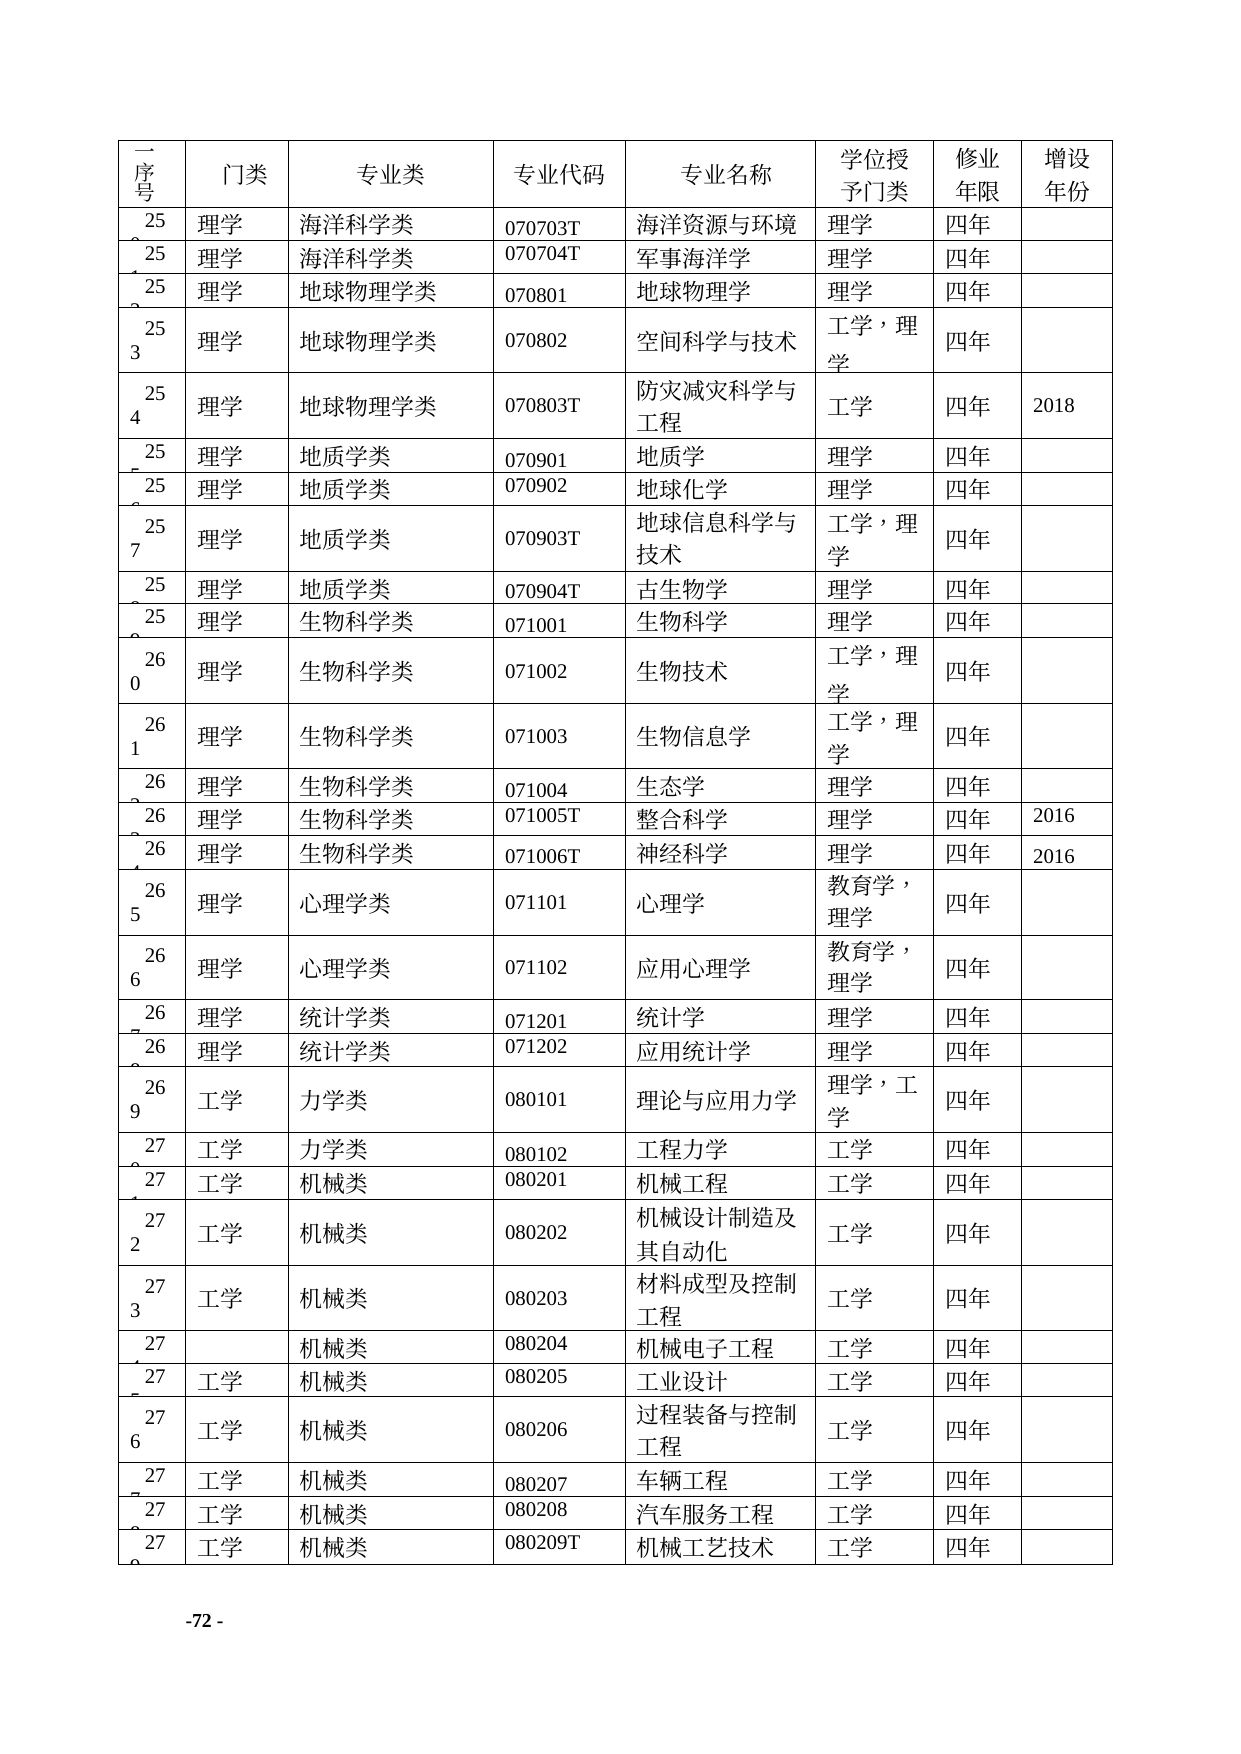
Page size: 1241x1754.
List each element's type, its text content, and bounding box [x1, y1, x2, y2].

table_header 专业代码 [494, 141, 625, 207]
table_cell 070902 [494, 473, 625, 504]
table_cell [1022, 870, 1112, 934]
table_cell 机械类 [289, 1497, 493, 1529]
table_cell 四年 [934, 638, 1021, 703]
table_cell [1022, 1200, 1112, 1264]
table_cell 机械类 [289, 1530, 493, 1564]
table_cell 材料成型及控制 工程 [626, 1266, 815, 1330]
table_cell 过程装备与控制 工程 [626, 1397, 815, 1462]
table_cell 070803T [494, 373, 625, 438]
table_cell [1022, 1497, 1112, 1529]
table_cell 070703T [494, 208, 625, 240]
table_cell 080208 [494, 1497, 625, 1529]
table_cell 250 [119, 208, 185, 240]
table_cell 四年 [934, 870, 1021, 934]
table_cell 四年 [934, 274, 1021, 307]
table_cell 四年 [934, 241, 1021, 273]
table_cell 生物科学类 [289, 769, 493, 802]
table_cell 理学 [186, 836, 288, 868]
table_cell 海洋科学类 [289, 241, 493, 273]
table_cell 教育学， 理学 [816, 870, 933, 934]
table_cell 工学 [186, 1266, 288, 1330]
table_cell 四年 [934, 1331, 1021, 1363]
table_cell 理学 [816, 439, 933, 472]
table_cell 机械类 [289, 1266, 493, 1330]
table_cell 070801 [494, 274, 625, 307]
table_cell 070903T [494, 506, 625, 571]
table_cell 2018 [1022, 373, 1112, 438]
table_cell 四年 [934, 1067, 1021, 1132]
table_cell 259 [119, 604, 185, 637]
table_cell 生物科学类 [289, 638, 493, 703]
table_cell 理学 [186, 572, 288, 603]
table_cell 工学 [816, 1497, 933, 1529]
table_cell 080202 [494, 1200, 625, 1264]
table_cell [1022, 1364, 1112, 1396]
table_cell 279 [119, 1530, 185, 1564]
table_cell 070904T [494, 572, 625, 603]
table_cell 工业设计 [626, 1364, 815, 1396]
table_cell 工学 [816, 1364, 933, 1396]
table_cell 生物信息学 [626, 704, 815, 768]
table_cell 071002 [494, 638, 625, 703]
table_cell 整合科学 [626, 803, 815, 834]
table_cell 防灾减灾科学与 工程 [626, 373, 815, 438]
table_cell 工学 [186, 1530, 288, 1564]
table_cell 080204 [494, 1331, 625, 1363]
table_cell 理学 [816, 572, 933, 603]
table_cell [1022, 308, 1112, 372]
table_cell 工学 [186, 1133, 288, 1166]
table_cell 理学 [186, 473, 288, 504]
table_cell 四年 [934, 604, 1021, 637]
table_cell [1022, 1397, 1112, 1462]
table_cell 理学 [816, 1034, 933, 1066]
table_cell 地球物理学类 [289, 274, 493, 307]
table_cell 工学 [816, 1266, 933, 1330]
table_cell 071102 [494, 936, 625, 999]
table_cell 071001 [494, 604, 625, 637]
table_cell 工学 [186, 1200, 288, 1264]
table_cell 080102 [494, 1133, 625, 1166]
table_cell 071202 [494, 1034, 625, 1066]
table_cell 四年 [934, 1200, 1021, 1264]
table_cell 理学 [186, 1000, 288, 1033]
table_cell [1022, 638, 1112, 703]
table_cell [1022, 1530, 1112, 1564]
table_cell 272 [119, 1200, 185, 1264]
table_cell [1022, 1167, 1112, 1198]
table_cell 四年 [934, 208, 1021, 240]
table_cell 四年 [934, 308, 1021, 372]
table_cell 神经科学 [626, 836, 815, 868]
table_cell 262 [119, 769, 185, 802]
table_cell 工学 [186, 1397, 288, 1462]
table_cell 地质学类 [289, 506, 493, 571]
table_cell 274 [119, 1331, 185, 1363]
table_cell [1022, 274, 1112, 307]
table_cell 理学 [186, 604, 288, 637]
table_cell 地球物理学类 [289, 373, 493, 438]
table_cell 理论与应用力学 [626, 1067, 815, 1132]
table_cell 080203 [494, 1266, 625, 1330]
table_cell 力学类 [289, 1133, 493, 1166]
table_cell 工学 [816, 1397, 933, 1462]
table_cell 四年 [934, 769, 1021, 802]
table_cell 工学 [816, 373, 933, 438]
table_cell 070901 [494, 439, 625, 472]
table_cell 理学 [816, 769, 933, 802]
table_cell 四年 [934, 439, 1021, 472]
table_cell 心理学 [626, 870, 815, 934]
table_cell 统计学 [626, 1000, 815, 1033]
table_cell [1022, 572, 1112, 603]
table_cell 理学 [816, 1000, 933, 1033]
table_cell 工学 [816, 1331, 933, 1363]
table_header 学位授 予门类 [816, 141, 933, 207]
table_cell 071201 [494, 1000, 625, 1033]
table_cell 四年 [934, 1034, 1021, 1066]
table_cell 261 [119, 704, 185, 768]
table_cell 271 [119, 1167, 185, 1198]
table_cell 252 [119, 274, 185, 307]
table_cell 256 [119, 473, 185, 504]
table_cell 四年 [934, 1133, 1021, 1166]
table_cell 278 [119, 1497, 185, 1529]
table_cell 海洋科学类 [289, 208, 493, 240]
table_cell 心理学类 [289, 936, 493, 999]
table_cell 理学 [816, 803, 933, 834]
table_cell [186, 1331, 288, 1363]
table_cell 四年 [934, 1364, 1021, 1396]
table_cell 071005T [494, 803, 625, 834]
table_cell [1022, 1266, 1112, 1330]
table_cell 理学 [186, 936, 288, 999]
table_cell 071006T [494, 836, 625, 868]
table_cell 理学 [186, 241, 288, 273]
table_cell 260 [119, 638, 185, 703]
table_cell 理学 [816, 473, 933, 504]
table_cell 地质学 [626, 439, 815, 472]
table_cell 270 [119, 1133, 185, 1166]
table_cell 四年 [934, 1167, 1021, 1198]
table_header 专业名称 [626, 141, 815, 207]
table_cell 四年 [934, 473, 1021, 504]
table_cell 258 [119, 572, 185, 603]
table_cell 工学 [186, 1497, 288, 1529]
table_cell 理学 [186, 1034, 288, 1066]
table_cell 080201 [494, 1167, 625, 1198]
table_cell 267 [119, 1000, 185, 1033]
table_cell 工学 [816, 1200, 933, 1264]
table_cell [1022, 506, 1112, 571]
table_cell 理学 [186, 308, 288, 372]
table_cell 古生物学 [626, 572, 815, 603]
table_cell 理学 [186, 208, 288, 240]
table_cell 生物技术 [626, 638, 815, 703]
table_cell [1022, 1331, 1112, 1363]
table_cell [1022, 1034, 1112, 1066]
table_cell 四年 [934, 506, 1021, 571]
table_cell 四年 [934, 1463, 1021, 1496]
table_cell 工学 [186, 1364, 288, 1396]
table_cell 268 [119, 1034, 185, 1066]
table_cell 070704T [494, 241, 625, 273]
table_cell 工学 [816, 1463, 933, 1496]
table_cell 工程力学 [626, 1133, 815, 1166]
table_cell 统计学类 [289, 1000, 493, 1033]
table_cell [1022, 936, 1112, 999]
table_cell 心理学类 [289, 870, 493, 934]
table_cell 生物科学类 [289, 836, 493, 868]
table_cell [1022, 439, 1112, 472]
table_cell [1022, 473, 1112, 504]
table_cell 机械类 [289, 1364, 493, 1396]
table_cell 2016 [1022, 836, 1112, 868]
table_header 一序号 [119, 141, 185, 207]
table_header 门类 [186, 141, 288, 207]
table_cell 地质学类 [289, 572, 493, 603]
table_cell [1022, 1133, 1112, 1166]
table_cell 080207 [494, 1463, 625, 1496]
table_cell 四年 [934, 704, 1021, 768]
table_cell 2016 [1022, 803, 1112, 834]
table_cell 机械工程 [626, 1167, 815, 1198]
table_cell 应用心理学 [626, 936, 815, 999]
table_cell 266 [119, 936, 185, 999]
table_cell 254 [119, 373, 185, 438]
table_cell 机械类 [289, 1167, 493, 1198]
table_cell 工学 [816, 1530, 933, 1564]
table_cell 生物科学 [626, 604, 815, 637]
table_cell 080209T [494, 1530, 625, 1564]
table_cell 地质学类 [289, 473, 493, 504]
table_header 增设 年份 [1022, 141, 1112, 207]
table_cell 空间科学与技术 [626, 308, 815, 372]
table_cell 265 [119, 870, 185, 934]
table_cell 四年 [934, 1397, 1021, 1462]
table_cell 生物科学类 [289, 704, 493, 768]
table_cell 275 [119, 1364, 185, 1396]
table_cell 工学，理 学 [816, 638, 933, 703]
table_cell 四年 [934, 836, 1021, 868]
table_cell [1022, 604, 1112, 637]
table_cell 071003 [494, 704, 625, 768]
table_cell 生物科学类 [289, 803, 493, 834]
table_cell 理学 [186, 439, 288, 472]
table_cell 理学 [816, 274, 933, 307]
table_cell 257 [119, 506, 185, 571]
table_cell 四年 [934, 1530, 1021, 1564]
table_cell 070802 [494, 308, 625, 372]
table_cell 269 [119, 1067, 185, 1132]
table_cell 地球物理学 [626, 274, 815, 307]
table_cell 255 [119, 439, 185, 472]
table_cell 地球物理学类 [289, 308, 493, 372]
table_cell 理学 [816, 208, 933, 240]
table_cell 汽车服务工程 [626, 1497, 815, 1529]
table_cell 工学 [186, 1463, 288, 1496]
table_cell 工学 [186, 1067, 288, 1132]
table_cell 264 [119, 836, 185, 868]
table_cell 四年 [934, 1497, 1021, 1529]
table_cell 车辆工程 [626, 1463, 815, 1496]
table_cell 理学 [186, 803, 288, 834]
table_cell [1022, 241, 1112, 273]
table_cell 四年 [934, 1000, 1021, 1033]
table_cell 工学 [816, 1167, 933, 1198]
table_cell 工学 [186, 1167, 288, 1198]
table_cell [1022, 1463, 1112, 1496]
table_cell 工学，理 学 [816, 308, 933, 372]
table_cell [1022, 769, 1112, 802]
table_cell 应用统计学 [626, 1034, 815, 1066]
table_cell 四年 [934, 1266, 1021, 1330]
table_cell 263 [119, 803, 185, 834]
table_cell 四年 [934, 936, 1021, 999]
table_cell 海洋资源与环境 [626, 208, 815, 240]
table_cell 力学类 [289, 1067, 493, 1132]
table_cell 机械类 [289, 1463, 493, 1496]
table_cell 机械类 [289, 1331, 493, 1363]
table_cell 地质学类 [289, 439, 493, 472]
table_cell 理学 [186, 506, 288, 571]
table_cell 理学 [186, 638, 288, 703]
table_header 修业 年限 [934, 141, 1021, 207]
table_cell 080205 [494, 1364, 625, 1396]
table_cell 军事海洋学 [626, 241, 815, 273]
table_header 专业类 [289, 141, 493, 207]
table_cell 理学 [186, 769, 288, 802]
table_cell 教育学， 理学 [816, 936, 933, 999]
table_cell [1022, 1067, 1112, 1132]
table_cell 四年 [934, 572, 1021, 603]
table_cell 机械类 [289, 1200, 493, 1264]
table_cell 理学 [816, 836, 933, 868]
table_cell 253 [119, 308, 185, 372]
table_cell 机械工艺技术 [626, 1530, 815, 1564]
table_cell 地球信息科学与 技术 [626, 506, 815, 571]
table_cell 理学 [816, 604, 933, 637]
table_cell 理学 [816, 241, 933, 273]
table_cell 理学 [186, 704, 288, 768]
table_cell 理学 [186, 870, 288, 934]
table_cell 理学 [186, 373, 288, 438]
table_cell 四年 [934, 373, 1021, 438]
table_cell 机械电子工程 [626, 1331, 815, 1363]
table_cell 生态学 [626, 769, 815, 802]
table_cell [1022, 208, 1112, 240]
table_cell 工学，理 学 [816, 704, 933, 768]
table_cell 理学 [186, 274, 288, 307]
table_cell 071004 [494, 769, 625, 802]
table_cell [1022, 1000, 1112, 1033]
table_cell 080101 [494, 1067, 625, 1132]
table_cell 生物科学类 [289, 604, 493, 637]
table_cell 251 [119, 241, 185, 273]
table_cell 276 [119, 1397, 185, 1462]
table_cell 080206 [494, 1397, 625, 1462]
table_cell 工学，理 学 [816, 506, 933, 571]
table_cell 273 [119, 1266, 185, 1330]
table_cell 理学，工 学 [816, 1067, 933, 1132]
table_cell 统计学类 [289, 1034, 493, 1066]
table_cell 机械类 [289, 1397, 493, 1462]
table_cell [1022, 704, 1112, 768]
table_cell 四年 [934, 803, 1021, 834]
table_cell 277 [119, 1463, 185, 1496]
table_cell 071101 [494, 870, 625, 934]
table_cell 机械设计制造及 其自动化 [626, 1200, 815, 1264]
table_cell 工学 [816, 1133, 933, 1166]
table_cell 地球化学 [626, 473, 815, 504]
